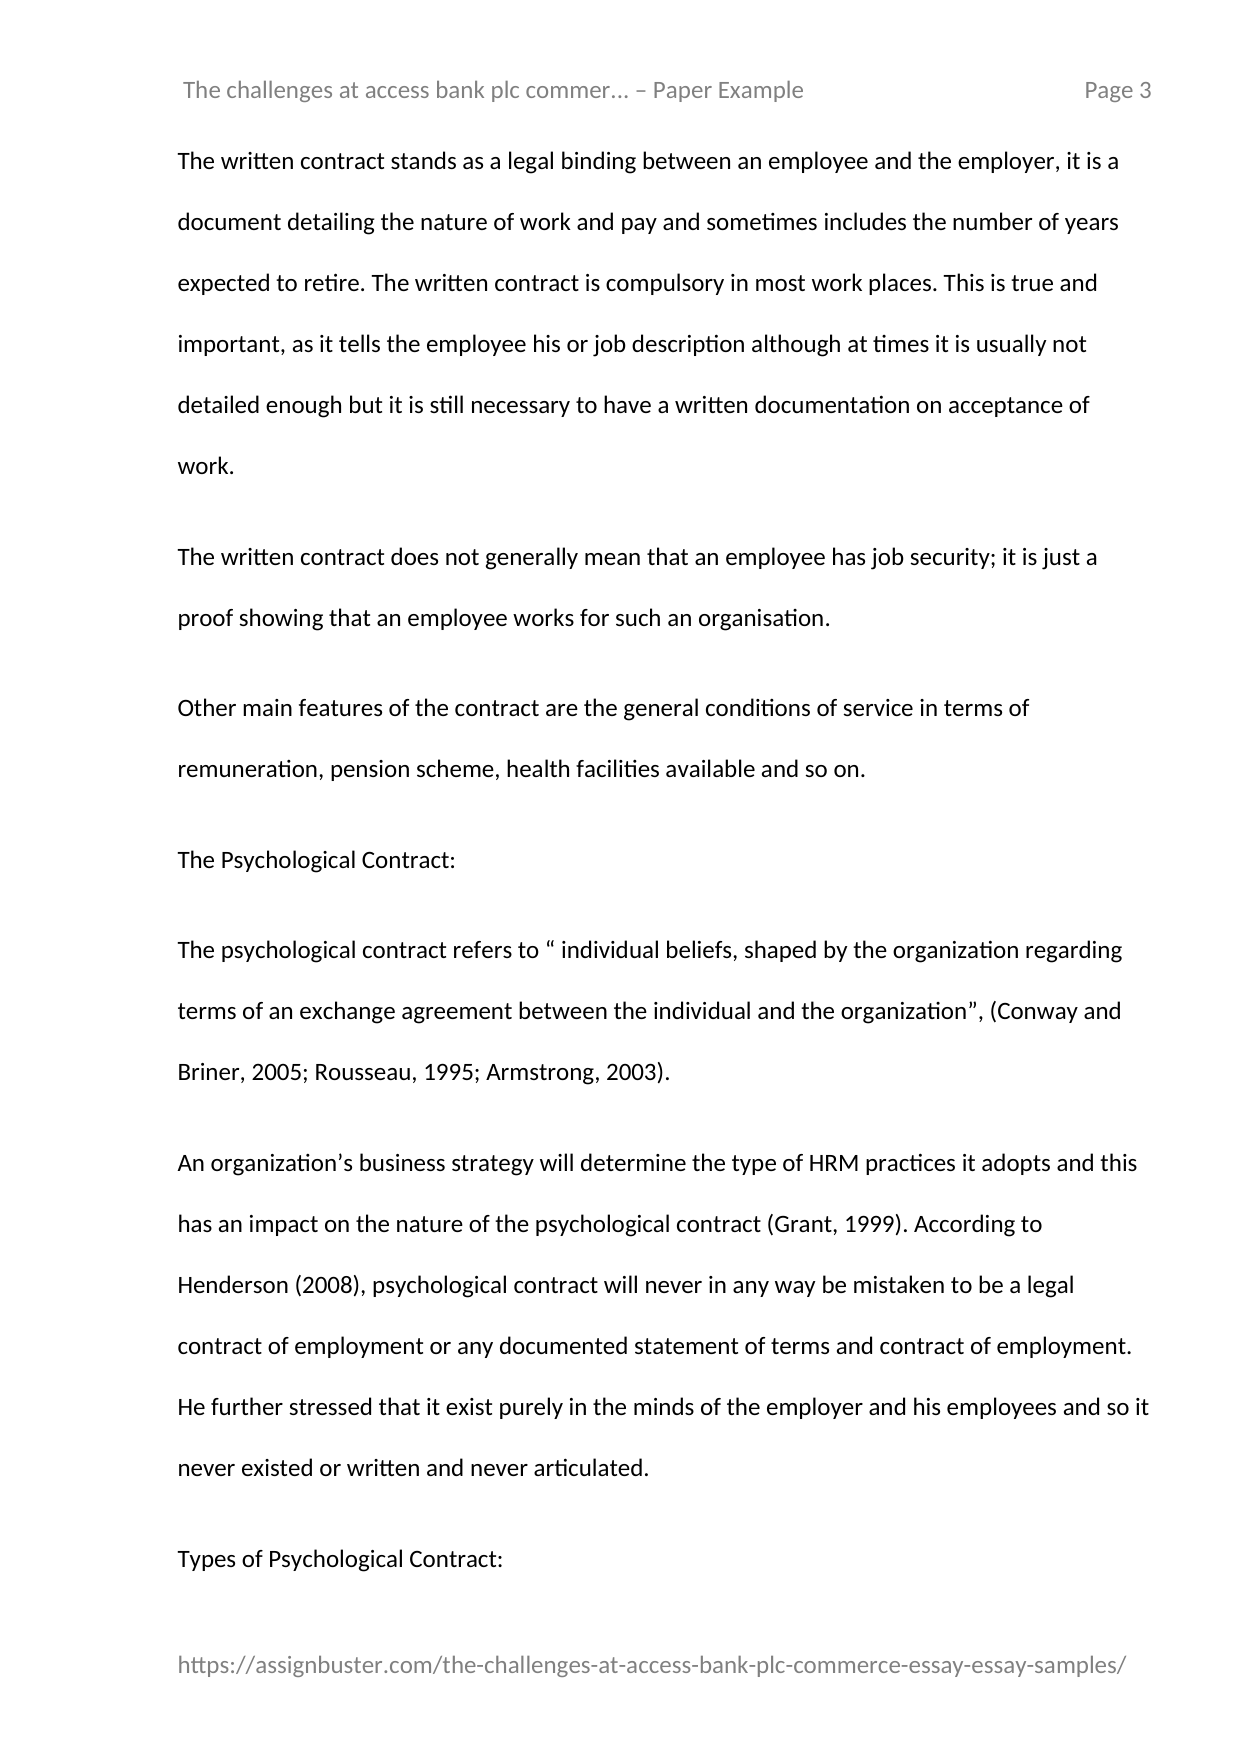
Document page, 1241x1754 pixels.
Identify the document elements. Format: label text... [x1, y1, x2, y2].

text Other main features of the contract are the general conditions of service in terms of remuneration, pension scheme, health facilities available and so on. [177, 692, 1152, 784]
text The Psychological Contract: [177, 844, 1152, 874]
text Types of Psychological Contract: [177, 1543, 1152, 1573]
text The written contract does not generally mean that an employee has job security; it is just a proof showing that an employee works for such an organisation. [177, 541, 1152, 632]
text The written contract stands as a legal binding between an employee and the employer, it is a document detailing the nature of work and pay and sometimes includes the number of years expected to retire. The written contract is compulsory in most work places. This is true and important, as it tells the employee his or job description although at times it is usually not detailed enough but it is still necessary to have a written documentation on acceptance of work. [177, 145, 1152, 481]
text An organization’s business strategy will determine the type of HRM practices it adopts and this has an impact on the nature of the psychological contract (Grant, 1999). According to Henderson (2008), psychological contract will never in any way be mistaken to be a legal contract of employment or any documented statement of terms and contract of employment. He further stressed that it exist purely in the minds of the employer and his employees and so it never existed or written and never articulated. [177, 1147, 1152, 1483]
text The psychological contract refers to “ individual beliefs, shaped by the organization regarding terms of an exchange agreement between the individual and the organization”, (Conway and Briner, 2005; Rousseau, 1995; Armstrong, 2003). [177, 934, 1152, 1087]
